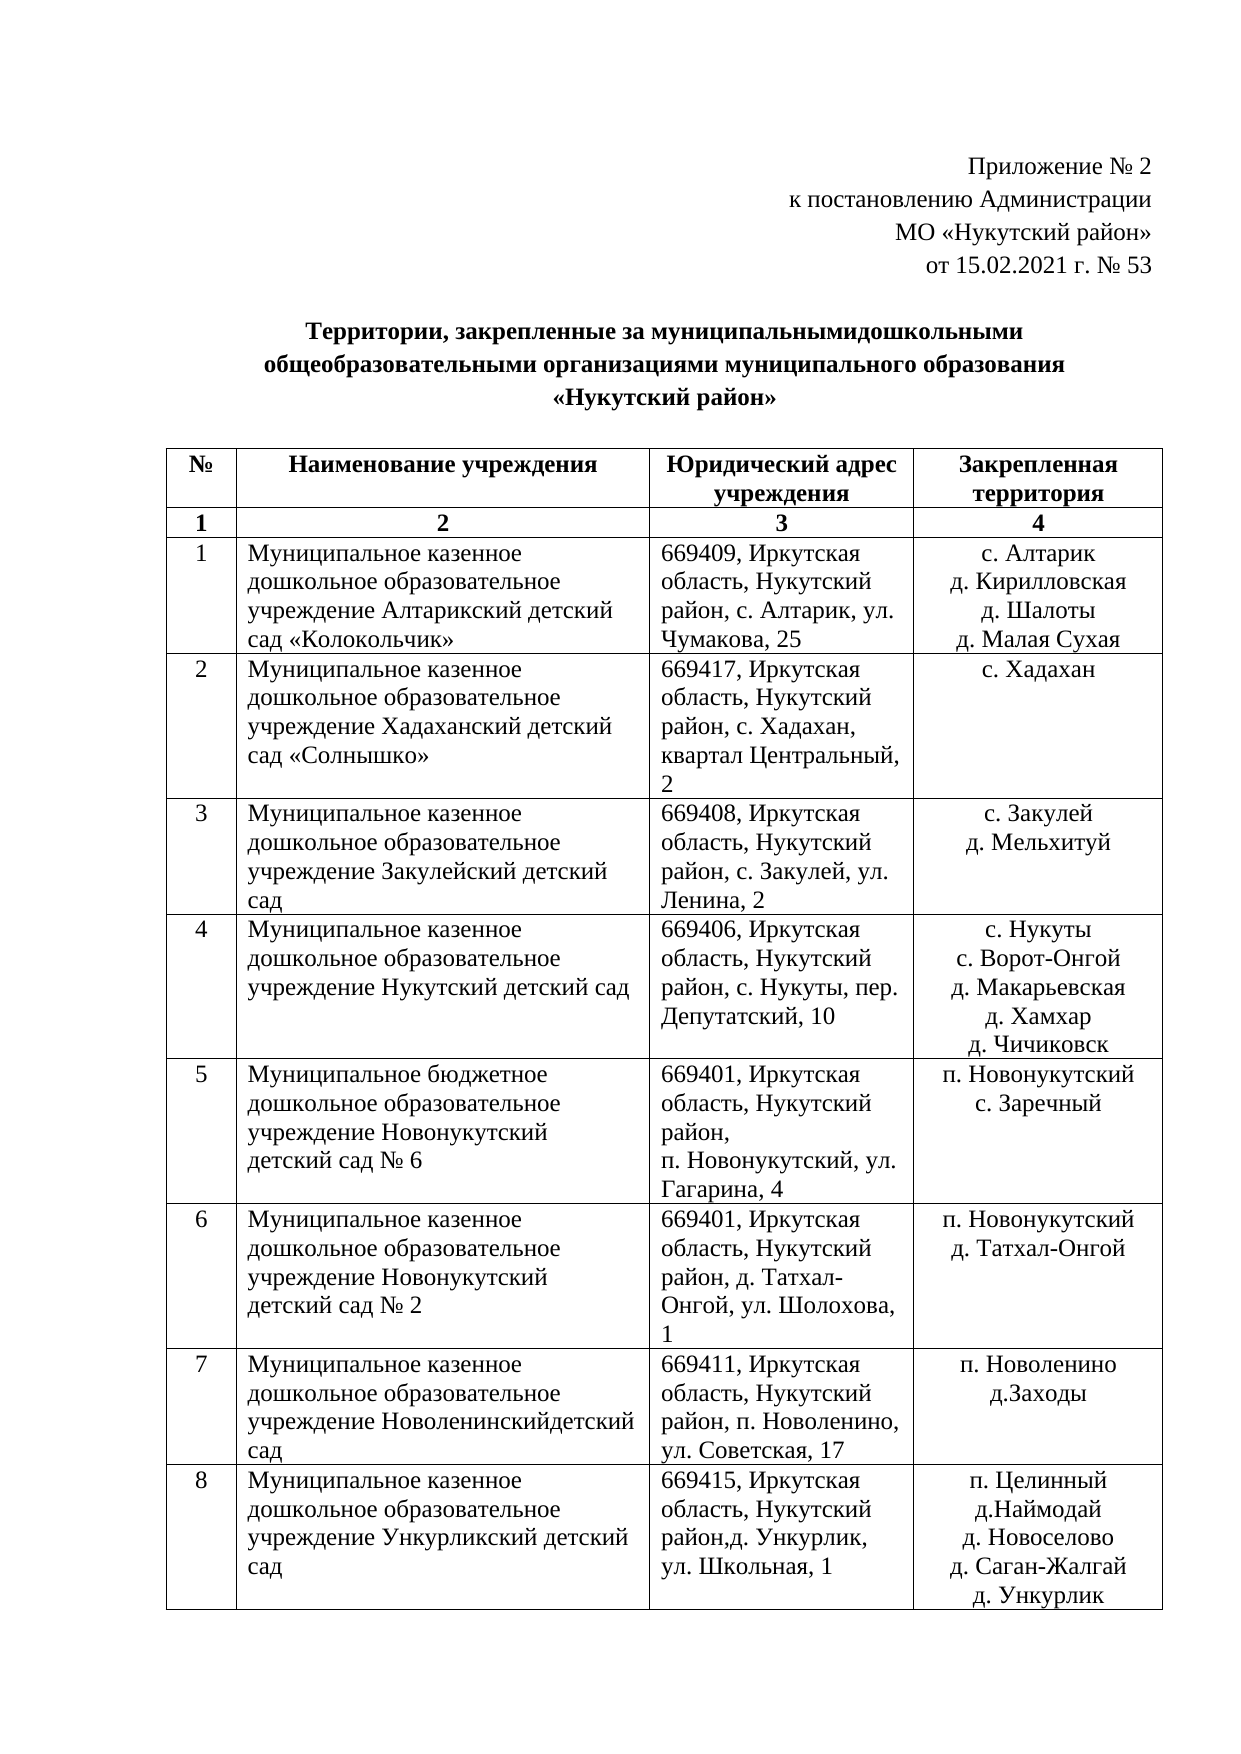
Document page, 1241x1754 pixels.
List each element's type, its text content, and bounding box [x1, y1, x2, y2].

table_cell п. Целинный д.Наймодай д. Новоселово д. Саган-Жалгай д. Ункурлик [914, 1465, 1162, 1609]
table_cell Муниципальное казенное дошкольное образовательное учреждение Нукутский детский сад [237, 915, 649, 1058]
table_cell 5 [167, 1059, 236, 1203]
table_cell 669406, Иркутская область, Нукутский район, с. Нукуты, пер. Депутатский, 10 [650, 915, 913, 1058]
table_cell п. Новонукутский д. Татхал-Онгой [914, 1204, 1162, 1348]
table_cell Муниципальное казенное дошкольное образовательное учреждение Новонукутский детский сад № 2 [237, 1204, 649, 1348]
list МО «Нукутский район» [177, 217, 1152, 246]
list Территории, закрепленные за муниципальнымидошкольными [177, 316, 1152, 345]
table_header Наименование учреждения [237, 449, 649, 507]
table_cell Муниципальное казенное дошкольное образовательное учреждение Закулейский детский сад [237, 799, 649, 913]
table_cell Муниципальное казенное дошкольное образовательное учреждение Алтарикский детский сад «Колокольчик» [237, 538, 649, 653]
table_header Закрепленная территория [914, 449, 1162, 507]
table_cell 669401, Иркутская область, Нукутский район, п. Новонукутский, ул. Гагарина, 4 [650, 1059, 913, 1203]
table_cell 669411, Иркутская область, Нукутский район, п. Новоленино, ул. Советская, 17 [650, 1349, 913, 1464]
list от 15.02.2021 г. № 53 [177, 250, 1152, 279]
table_cell с. Хадахан [914, 654, 1162, 797]
table_cell 3 [167, 799, 236, 913]
table_cell 4 [914, 508, 1162, 537]
table_cell 669415, Иркутская область, Нукутский район,д. Ункурлик, ул. Школьная, 1 [650, 1465, 913, 1609]
table_cell Муниципальное бюджетное дошкольное образовательное учреждение Новонукутский детский сад № 6 [237, 1059, 649, 1203]
table_cell 3 [650, 508, 913, 537]
list к постановлению Администрации [177, 184, 1152, 213]
table_cell Муниципальное казенное дошкольное образовательное учреждение Новоленинскийдетский сад [237, 1349, 649, 1464]
table_cell 7 [167, 1349, 236, 1464]
table_cell 669401, Иркутская область, Нукутский район, д. Татхал-Онгой, ул. Шолохова, 1 [650, 1204, 913, 1348]
table_cell 2 [167, 654, 236, 797]
table_header Юридический адрес учреждения [650, 449, 913, 507]
table_cell с. Нукуты с. Ворот-Онгой д. Макарьевская д. Хамхар д. Чичиковск [914, 915, 1162, 1058]
table_cell Муниципальное казенное дошкольное образовательное учреждение Ункурликский детский сад [237, 1465, 649, 1609]
table_cell 1 [167, 538, 236, 653]
table_cell 4 [167, 915, 236, 1058]
table_cell 6 [167, 1204, 236, 1348]
list Приложение № 2 [177, 151, 1152, 180]
table_cell 669417, Иркутская область, Нукутский район, с. Хадахан, квартал Центральный, 2 [650, 654, 913, 797]
list общеобразовательными организациями муниципального образования [177, 349, 1152, 378]
table_cell п. Новонукутский с. Заречный [914, 1059, 1162, 1203]
table_cell 669408, Иркутская область, Нукутский район, с. Закулей, ул. Ленина, 2 [650, 799, 913, 913]
table_cell 2 [237, 508, 649, 537]
table_cell 8 [167, 1465, 236, 1609]
table_cell 669409, Иркутская область, Нукутский район, с. Алтарик, ул. Чумакова, 25 [650, 538, 913, 653]
table_header № [167, 449, 236, 507]
table_cell 1 [167, 508, 236, 537]
list «Нукутский район» [177, 382, 1152, 411]
table_cell с. Закулей д. Мельхитуй [914, 799, 1162, 913]
table_cell п. Новоленино д.Заходы [914, 1349, 1162, 1464]
table_cell Муниципальное казенное дошкольное образовательное учреждение Хадаханский детский сад «Солнышко» [237, 654, 649, 797]
table_cell с. Алтарик д. Кирилловская д. Шалоты д. Малая Сухая [914, 538, 1162, 653]
